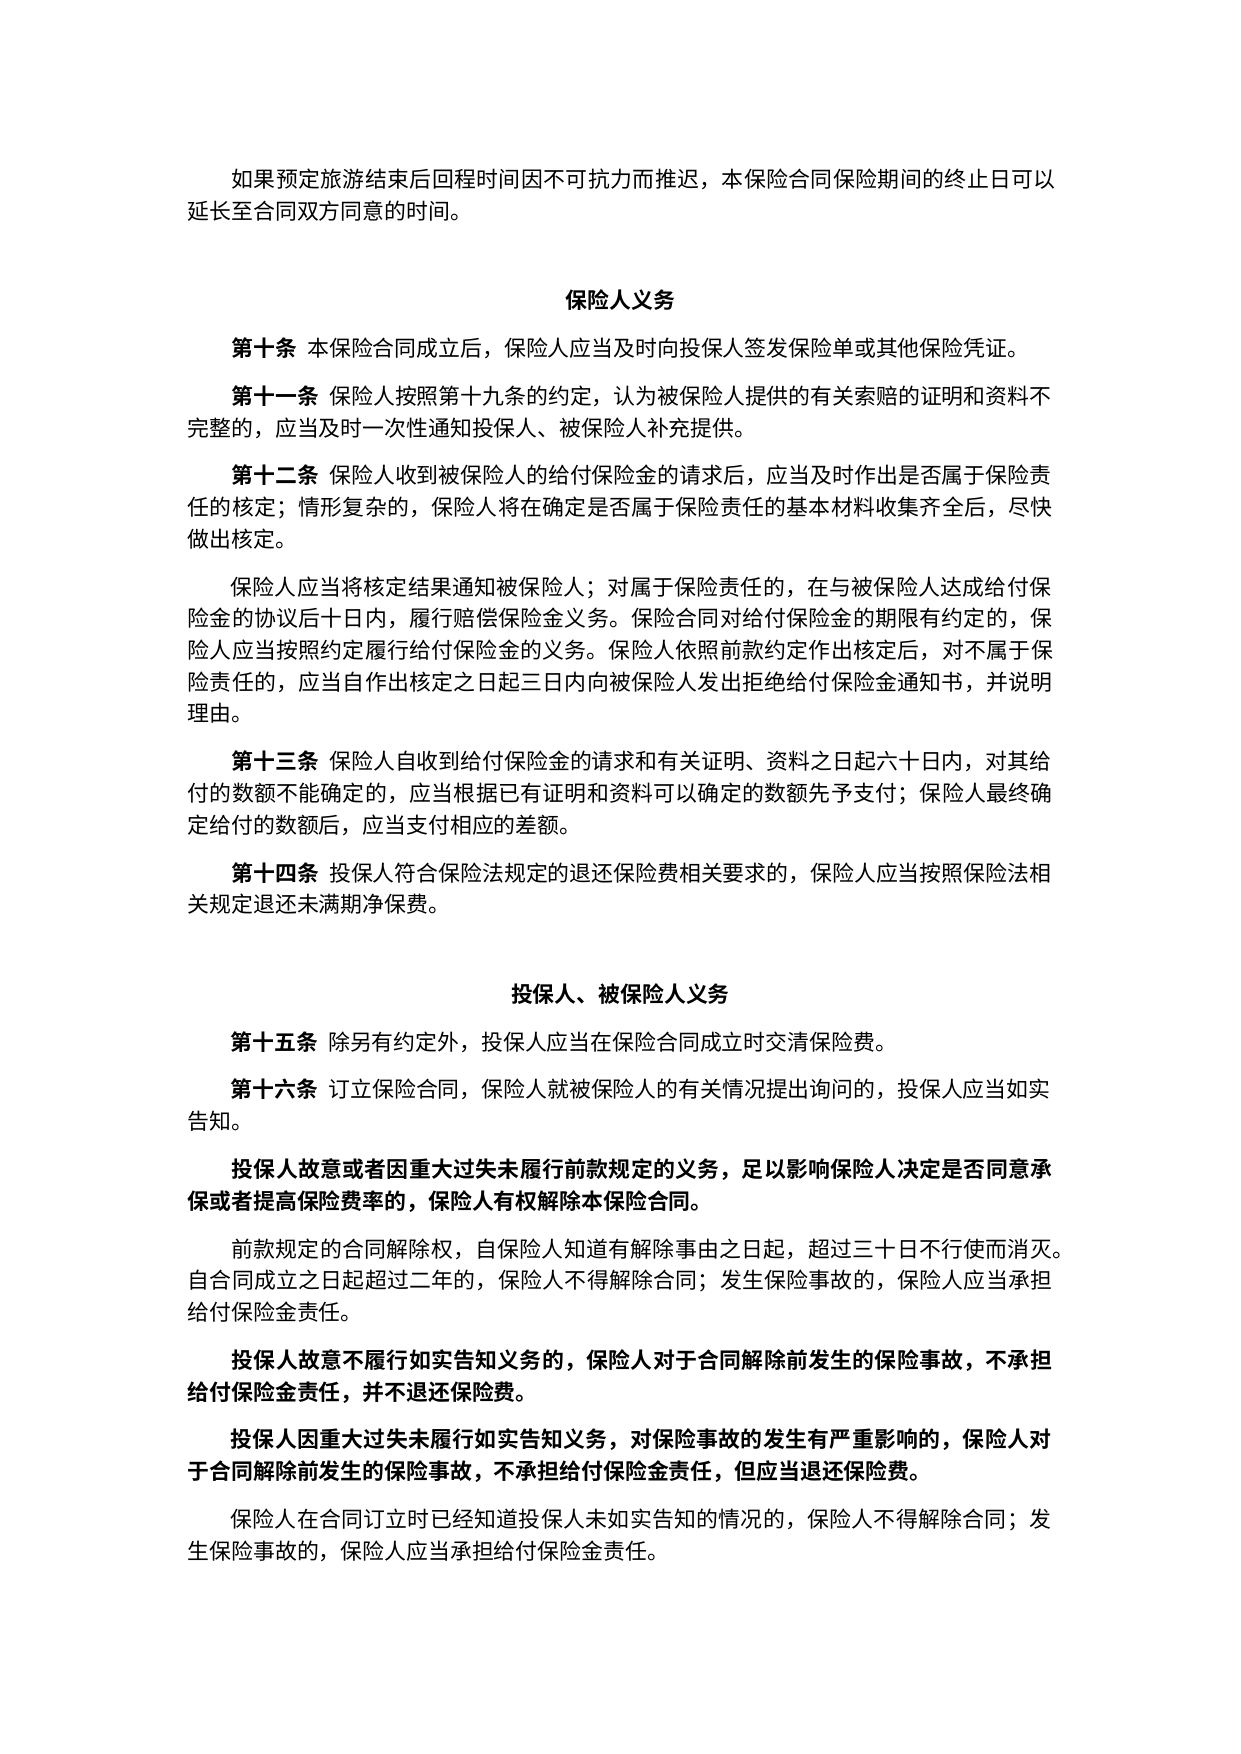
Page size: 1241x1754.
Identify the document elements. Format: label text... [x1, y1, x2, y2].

text 前款规定的合同解除权，自保险人知道有解除事由之日起，超过三十日不行使而消灭。自合同成立之日起超过二年的，保险人不得解除合同；发生保险事故的，保险人应当承担给付保险金责任。 [187, 1232, 1053, 1327]
text 投保人、被保险人义务 [187, 977, 1053, 1008]
text 投保人故意不履行如实告知义务的，保险人对于合同解除前发生的保险事故，不承担给付保险金责任，并不退还保险费。 [187, 1343, 1053, 1406]
text 第十六条 订立保险合同，保险人就被保险人的有关情况提出询问的，投保人应当如实告知。 [187, 1072, 1053, 1136]
text 投保人因重大过失未履行如实告知义务，对保险事故的发生有严重影响的，保险人对于合同解除前发生的保险事故，不承担给付保险金责任，但应当退还保险费。 [187, 1422, 1053, 1486]
text 第十三条 保险人自收到给付保险金的请求和有关证明、资料之日起六十日内，对其给付的数额不能确定的，应当根据已有证明和资料可以确定的数额先予支付；保险人最终确定给付的数额后，应当支付相应的差额。 [187, 744, 1053, 839]
text 第十五条 除另有约定外，投保人应当在保险合同成立时交清保险费。 [187, 1024, 1053, 1056]
text 保险人义务 [187, 283, 1053, 315]
text 投保人故意或者因重大过失未履行前款规定的义务，足以影响保险人决定是否同意承保或者提高保险费率的，保险人有权解除本保险合同。 [187, 1152, 1053, 1215]
text 第十四条 投保人符合保险法规定的退还保险费相关要求的，保险人应当按照保险法相关规定退还未满期净保费。 [187, 856, 1053, 919]
text 第十二条 保险人收到被保险人的给付保险金的请求后，应当及时作出是否属于保险责任的核定；情形复杂的，保险人将在确定是否属于保险责任的基本材料收集齐全后，尽快做出核定。 [187, 458, 1053, 553]
text 保险人应当将核定结果通知被保险人；对属于保险责任的，在与被保险人达成给付保险金的协议后十日内，履行赔偿保险金义务。保险合同对给付保险金的期限有约定的，保险人应当按照约定履行给付保险金的义务。保险人依照前款约定作出核定后，对不属于保险责任的，应当自作出核定之日起三日内向被保险人发出拒绝给付保险金通知书，并说明理由。 [187, 570, 1053, 728]
text 保险人在合同订立时已经知道投保人未如实告知的情况的，保险人不得解除合同；发生保险事故的，保险人应当承担给付保险金责任。 [187, 1502, 1053, 1565]
text 第十一条 保险人按照第十九条的约定，认为被保险人提供的有关索赔的证明和资料不完整的，应当及时一次性通知投保人、被保险人补充提供。 [187, 379, 1053, 442]
text 如果预定旅游结束后回程时间因不可抗力而推迟，本保险合同保险期间的终止日可以延长至合同双方同意的时间。 [187, 162, 1057, 225]
text 第十条 本保险合同成立后，保险人应当及时向投保人签发保险单或其他保险凭证。 [187, 331, 1053, 363]
